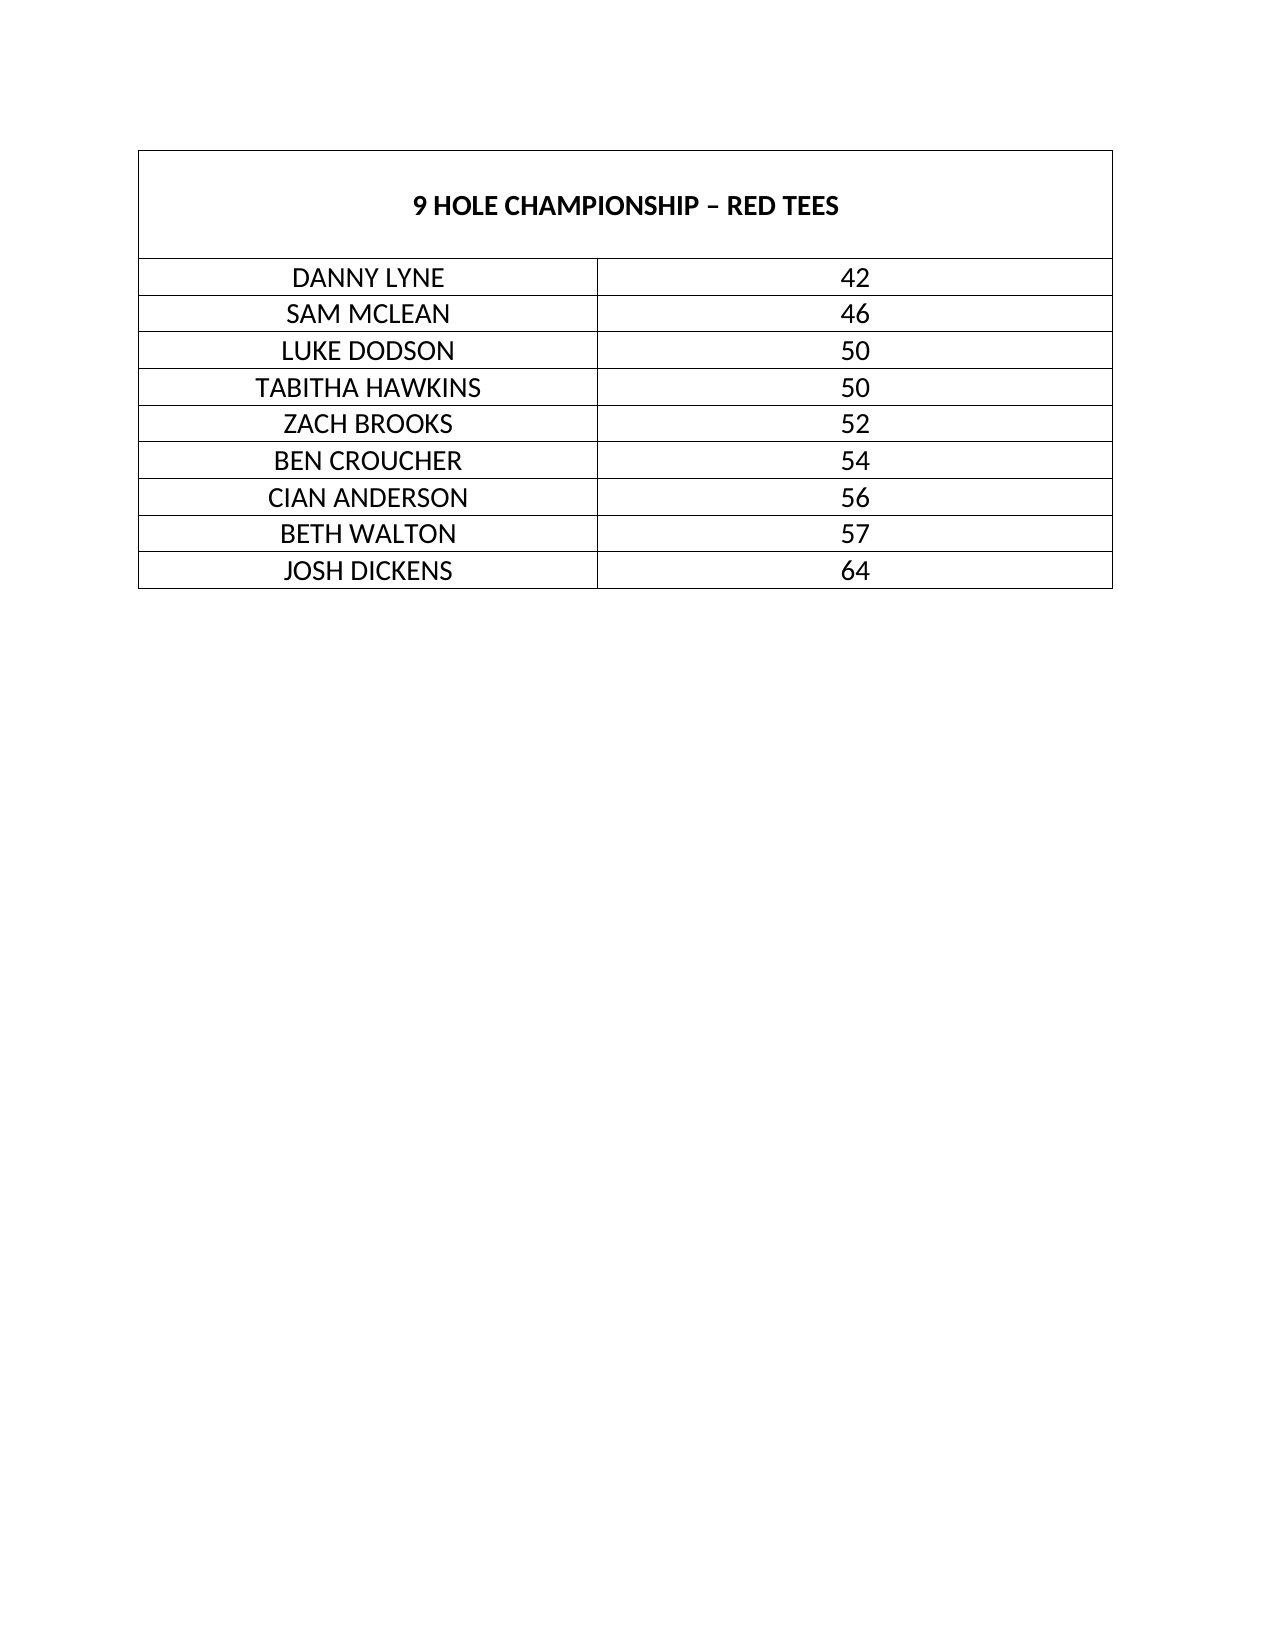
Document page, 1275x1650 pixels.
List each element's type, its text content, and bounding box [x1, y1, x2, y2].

table_cell BEN CROUCHER [139, 442, 597, 478]
table_cell ZACH BROOKS [139, 406, 597, 441]
table_cell 50 [598, 369, 1112, 404]
table_cell DANNY LYNE [139, 259, 597, 294]
table_cell 56 [598, 479, 1112, 514]
table_cell 42 [598, 259, 1112, 294]
table_cell CIAN ANDERSON [139, 479, 597, 514]
table_cell 50 [598, 332, 1112, 368]
table_cell 46 [598, 296, 1112, 331]
table_cell SAM MCLEAN [139, 296, 597, 331]
table_cell TABITHA HAWKINS [139, 369, 597, 404]
table_cell LUKE DODSON [139, 332, 597, 368]
table_cell 54 [598, 442, 1112, 478]
table_cell 57 [598, 516, 1112, 551]
table_cell 9 HOLE CHAMPIONSHIP – RED TEES [139, 151, 1112, 258]
table_cell BETH WALTON [139, 516, 597, 551]
table_cell 64 [598, 552, 1112, 588]
table_cell 52 [598, 406, 1112, 441]
table_cell JOSH DICKENS [139, 552, 597, 588]
